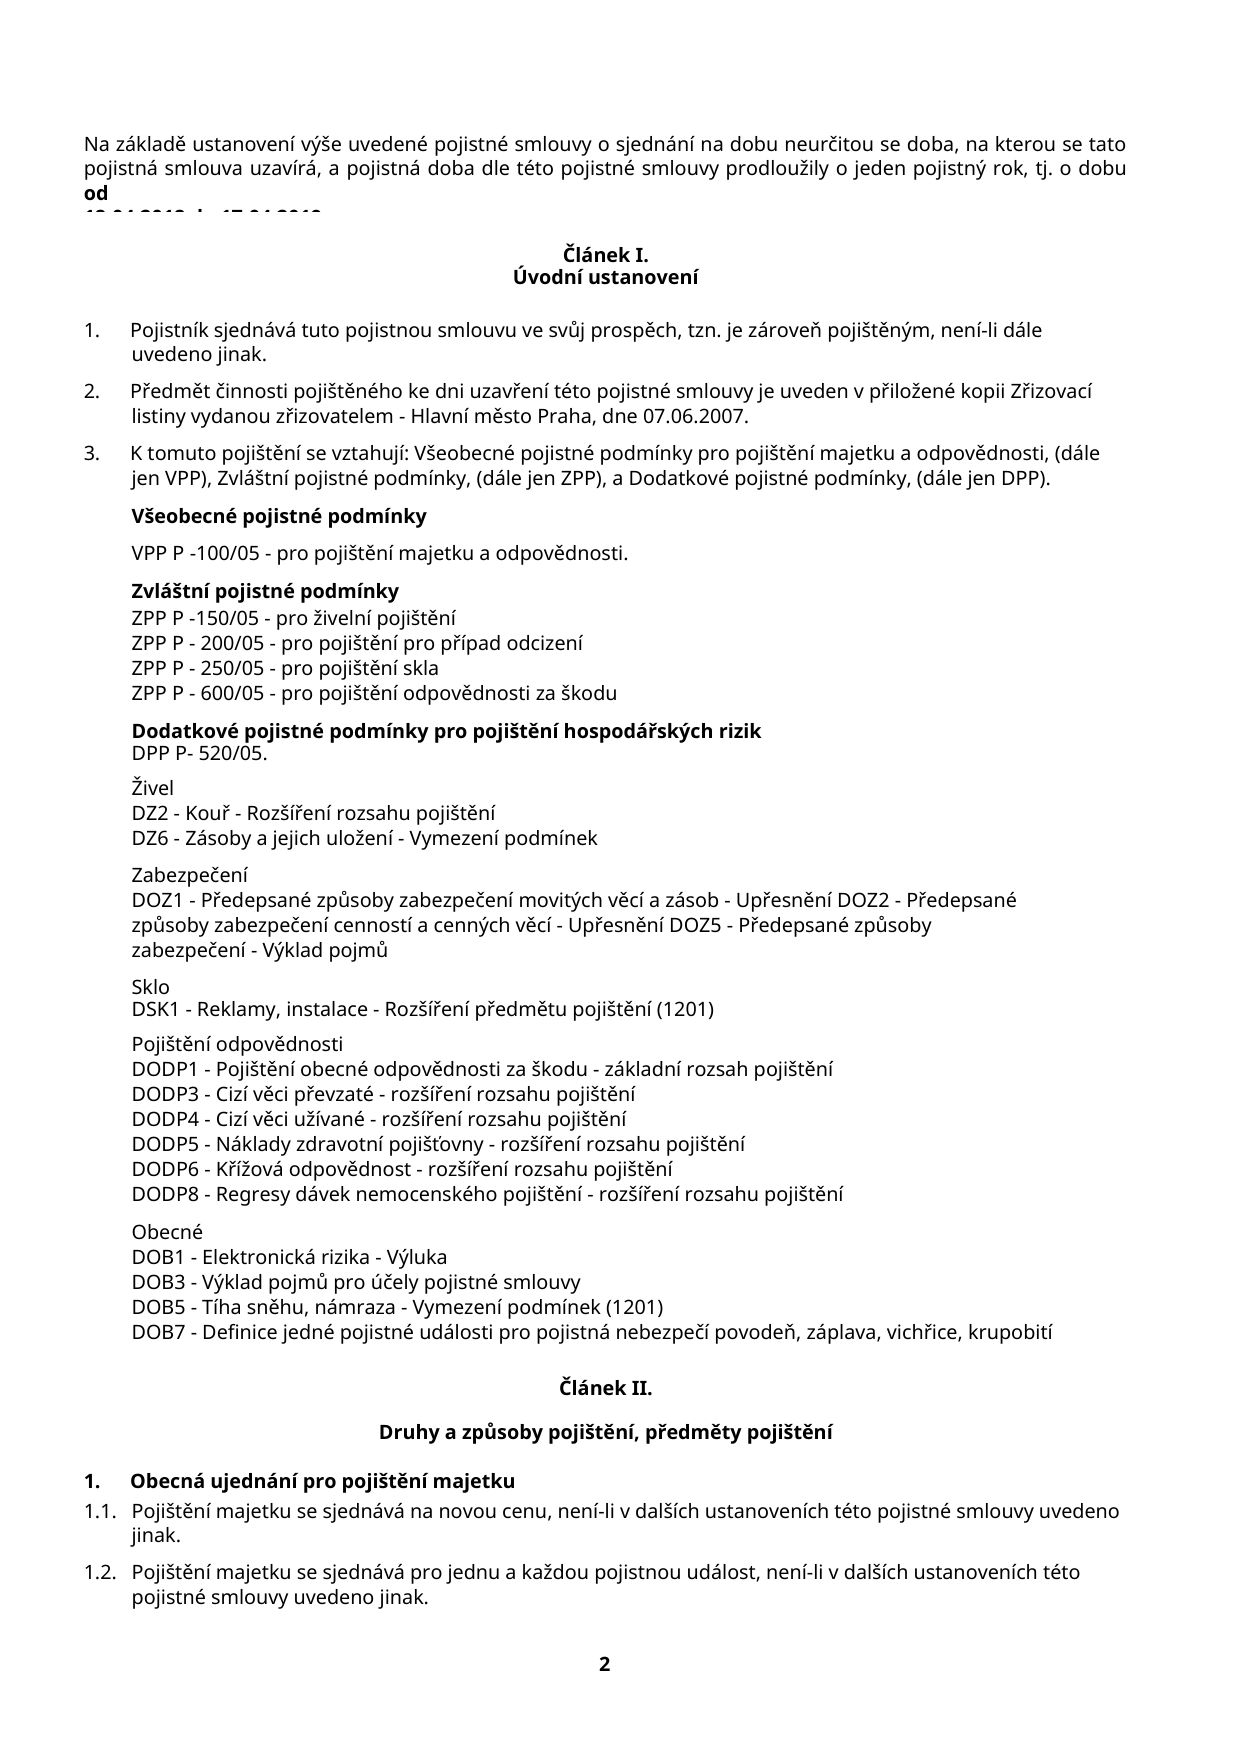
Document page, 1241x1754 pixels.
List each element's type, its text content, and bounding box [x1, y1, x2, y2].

text DZ6 - Zásoby a jejich uložení - Vymezení podmínek [131, 825, 1128, 850]
text DOB3 - Výklad pojmů pro účely pojistné smlouvy [131, 1269, 1128, 1294]
list Pojištění majetku se sjednává na novou cenu, není-li v dalších ustanoveních této pojistné smlouvy uvedeno jinak. [83, 1499, 1128, 1548]
text DODP5 - Náklady zdravotní pojišťovny - rozšíření rozsahu pojištění [131, 1132, 1128, 1157]
text ZPP P - 200/05 - pro pojištění pro případ odcizení [131, 631, 1128, 656]
text DODP3 - Cizí věci převzaté - rozšíření rozsahu pojištění [131, 1082, 1128, 1107]
text Všeobecné pojistné podmínky [131, 493, 1128, 531]
text DODP4 - Cizí věci užívané - rozšíření rozsahu pojištění [131, 1107, 1128, 1132]
text DODP1 - Pojištění obecné odpovědnosti za škodu - základní rozsah pojištění [131, 1057, 1128, 1082]
text Druhy a způsoby pojištění, předměty pojištění [83, 1400, 1128, 1449]
list Předmět činnosti pojištěného ke dni uzavření této pojistné smlouvy je uveden v přiložené kopii Zřizovací listiny vydanou zřizovatelem - Hlavní město Praha, dne 07.06.2007. [83, 378, 1128, 428]
text Živel [131, 775, 1128, 800]
text DOB7 - Definice jedné pojistné události pro pojistná nebezpečí povodeň, záplava, vichřice, krupobití [131, 1319, 1128, 1344]
subtitle Obecná ujednání pro pojištění majetku [83, 1449, 1128, 1499]
subtitle Článek II. [83, 1378, 1128, 1400]
text Na základě ustanovení výše uvedené pojistné smlouvy o sjednání na dobu neurčitou se doba, na kterou se tato pojistná smlouva uzavírá, a pojistná doba dle této pojistné smlouvy prodloužily o jeden pojistný rok, tj. o dobu od [83, 132, 1128, 205]
text Úvodní ustanovení [83, 267, 1128, 289]
list K tomuto pojištění se vztahují: Všeobecné pojistné podmínky pro pojištění majetku a odpovědnosti, (dále jen VPP), Zvláštní pojistné podmínky, (dále jen ZPP), a Dodatkové pojistné podmínky, (dále jen DPP). [83, 441, 1128, 491]
text DZ2 - Kouř - Rozšíření rozsahu pojištění [131, 800, 1128, 825]
text Sklo [131, 977, 1128, 999]
text Zvláštní pojistné podmínky [131, 568, 1128, 606]
text Pojištění odpovědnosti [131, 1032, 1128, 1057]
text Obecné [131, 1219, 1128, 1244]
text DODP8 - Regresy dávek nemocenského pojištění - rozšíření rozsahu pojištění [131, 1182, 1128, 1207]
text DSK1 - Reklamy, instalace - Rozšíření předmětu pojištění (1201) [131, 999, 1128, 1021]
text ZPP P - 600/05 - pro pojištění odpovědnosti za škodu [131, 681, 1128, 706]
text DOZ1 - Předepsané způsoby zabezpečení movitých věcí a zásob - Upřesnění DOZ2 - Předepsané způsoby zabezpečení cenností a cenných věcí - Upřesnění DOZ5 - Předepsané způsoby zabezpečení - Výklad pojmů [131, 887, 1036, 962]
list Pojištění majetku se sjednává pro jednu a každou pojistnou událost, není-li v dalších ustanoveních této pojistné smlouvy uvedeno jinak. [83, 1560, 1128, 1609]
subtitle Článek I. [83, 245, 1128, 267]
text DPP P- 520/05. [131, 743, 1128, 765]
text ZPP P - 250/05 - pro pojištění skla [131, 656, 1128, 681]
text DODP6 - Křížová odpovědnost - rozšíření rozsahu pojištění [131, 1157, 1128, 1182]
list Pojistník sjednává tuto pojistnou smlouvu ve svůj prospěch, tzn. je zároveň pojištěným, není-li dále uvedeno jinak. [83, 319, 1128, 367]
text VPP P -100/05 - pro pojištění majetku a odpovědnosti. [131, 531, 1128, 568]
text DOB1 - Elektronická rizika - Výluka [131, 1244, 1128, 1269]
text Zabezpečení [131, 862, 1128, 887]
text DOB5 - Tíha sněhu, námraza - Vymezení podmínek (1201) [131, 1294, 1128, 1319]
text ZPP P -150/05 - pro živelní pojištění [131, 606, 1128, 631]
text Dodatkové pojistné podmínky pro pojištění hospodářských rizik [131, 721, 1128, 743]
